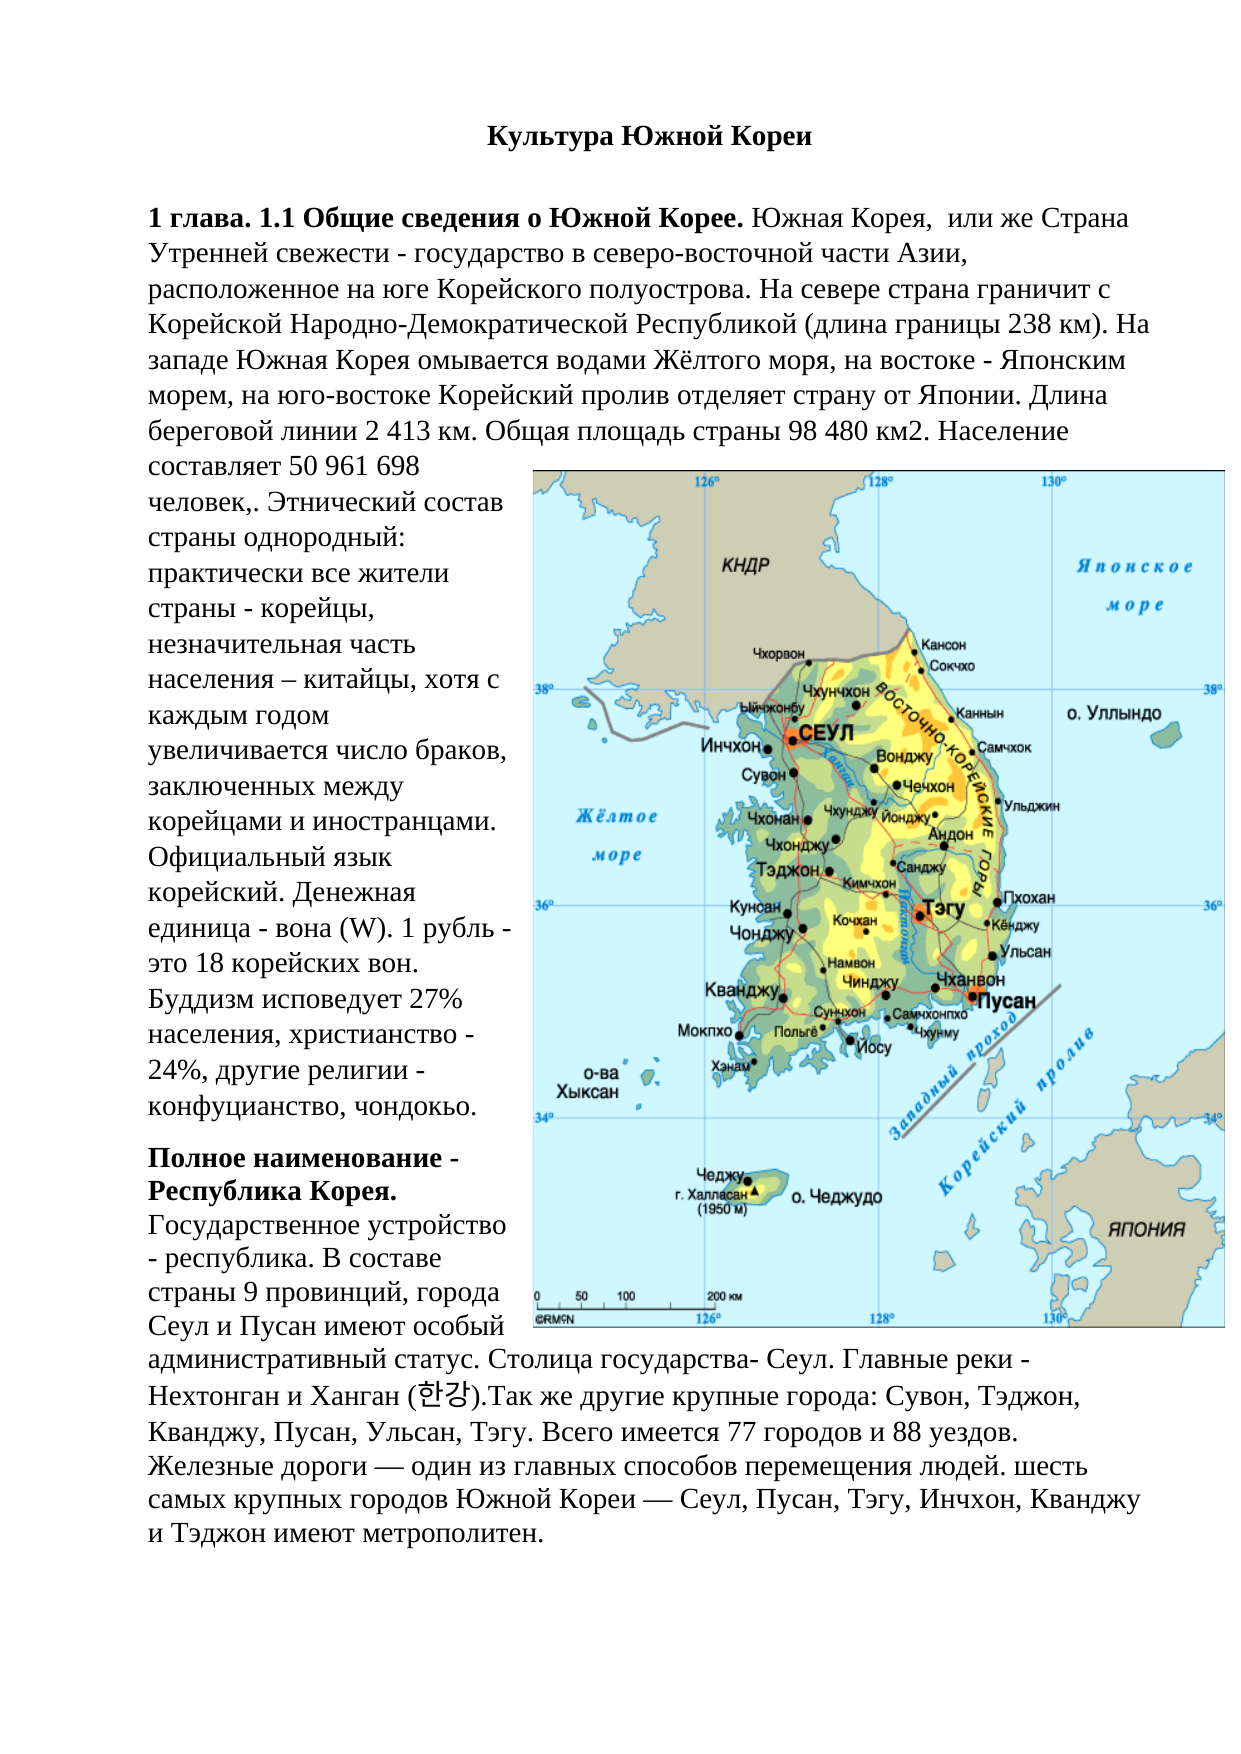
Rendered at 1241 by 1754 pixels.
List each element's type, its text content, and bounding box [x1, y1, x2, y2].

text Полное наименование - Республика Корея. Государственное устройство - республика. В составе страны 9 провинций, города Сеул и Пусан имеют особый административный статус. Столица государства- Сеул. Главные реки - Нехтонган и Ханган (한강).Так же другие крупные города: Сувон, Тэджон, Кванджу, Пусан, Ульсан, Тэгу. Всего имеется 77 городов и 88 уездов. Железные дороги — один из главных способов перемещения людей. шесть самых крупных городов Южной Кореи — Сеул, Пусан, Тэгу, Инчхон, Кванджу и Тэджон имеют метрополитен. [148, 1140, 1152, 1548]
text Культура Южной Кореи [148, 118, 1152, 181]
text 1 глава. 1.1 Общие сведения о Южной Корее. Южная Корея, или же Страна Утренней свежести - государство в северо-восточной части Азии, расположенное на юге Корейского полуострова. На севере страна граничит с Корейской Народно-Демократической Республикой (длина границы 238 км). На западе Южная Корея омывается водами Жёлтого моря, на востоке - Японским морем, на юго-востоке Корейский пролив отделяет страну от Японии. Длина береговой линии 2 413 км. Общая площадь страны 98 480 км2. Население составляет 50 961 698 человек,. Этнический состав страны однородный: практически все жители страны - корейцы, незначительная часть населения – китайцы, хотя с каждым годом увеличивается число браков, заключенных между корейцами и иностранцами. Официальный язык корейский. Денежная единица - вона (W). 1 рубль - это 18 корейских вон. Буддизм исповедует 27% населения, христианство - 24%, другие религии - конфуцианство, чондокьо. [148, 200, 1152, 1121]
picture [532, 470, 1225, 1328]
